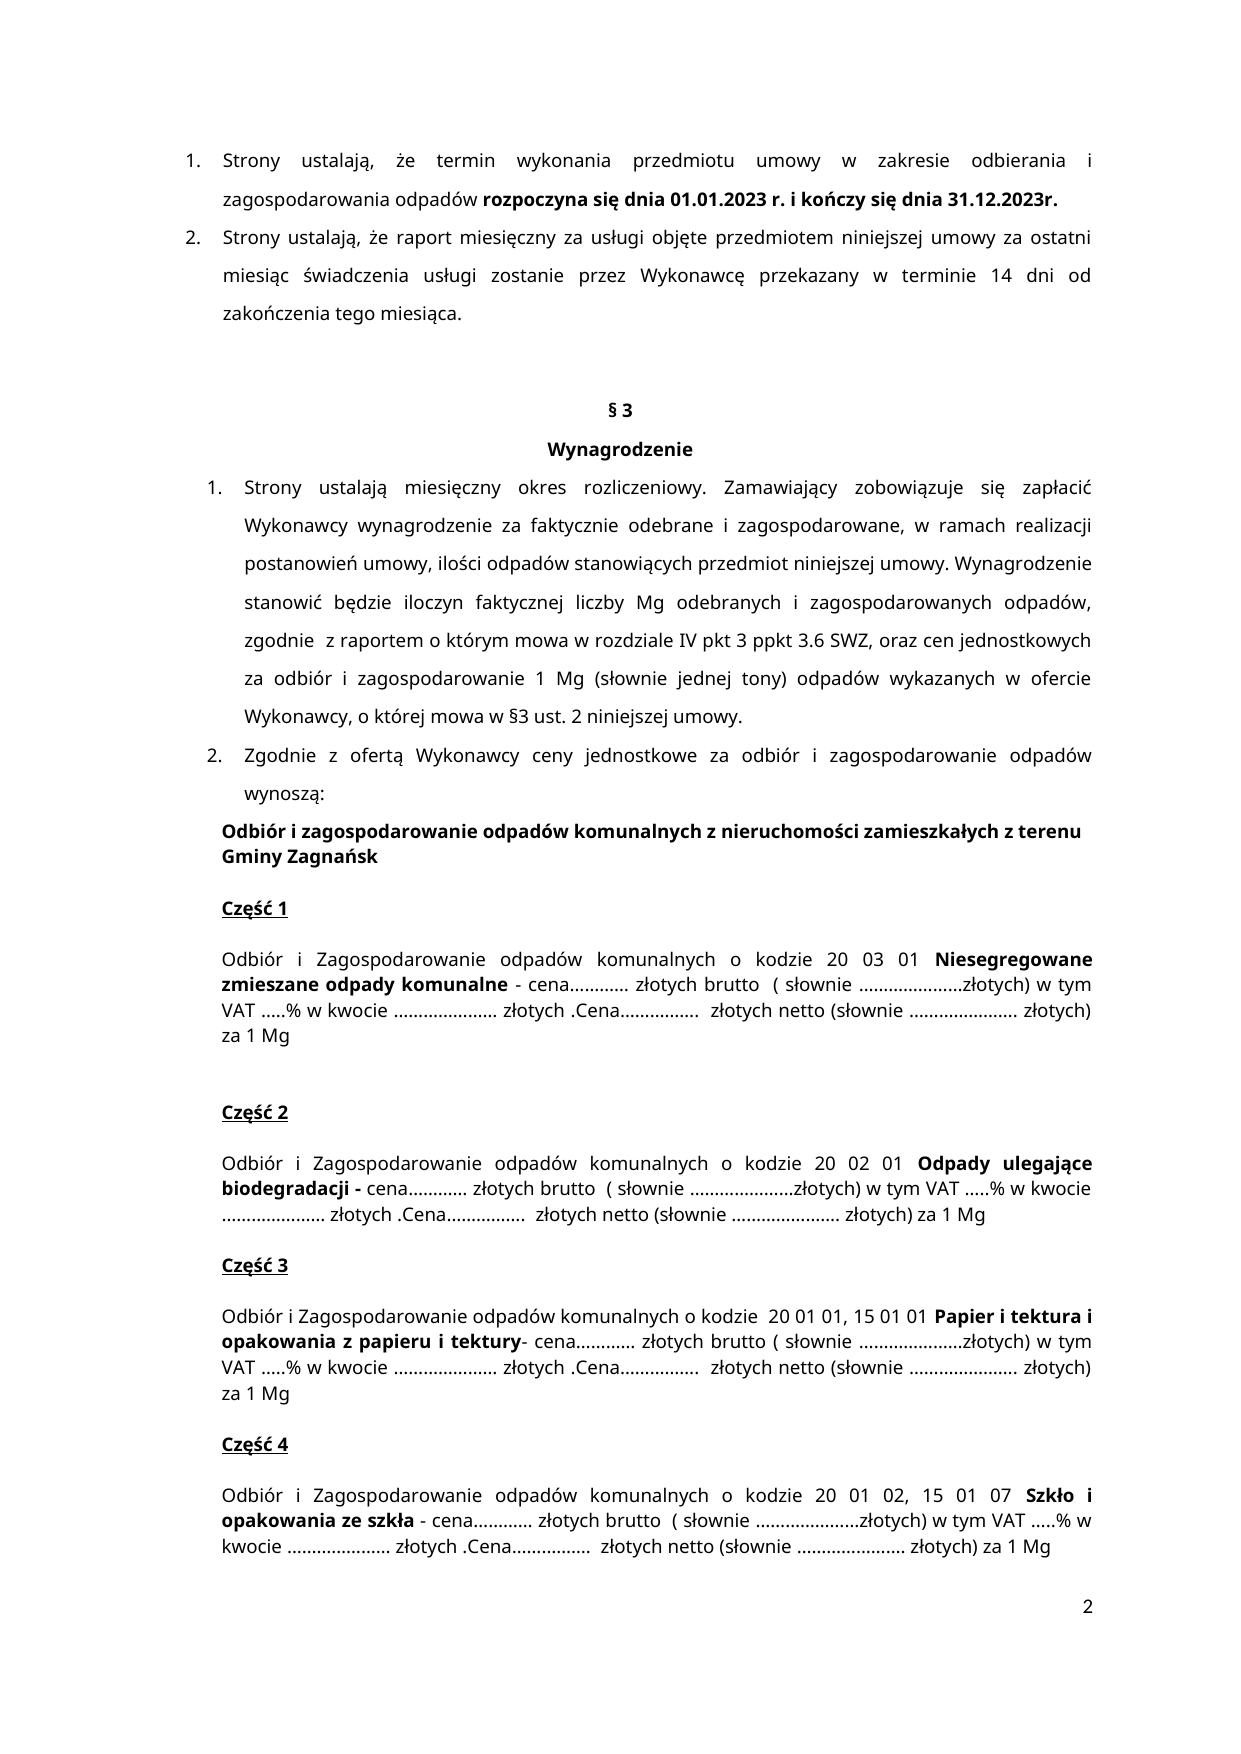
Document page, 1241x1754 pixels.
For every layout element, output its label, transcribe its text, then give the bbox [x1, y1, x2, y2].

list Strony ustalają, że raport miesięczny za usługi objęte przedmiotem niniejszej umowy za ostatni miesiąc świadczenia usługi zostanie przez Wykonawcę przekazany w terminie 14 dni od zakończenia tego miesiąca. [185, 224, 1093, 326]
text Część 2 [221, 1099, 1093, 1124]
text Wynagrodzenie [148, 436, 1093, 462]
text Część 3 [221, 1252, 1093, 1278]
list Strony ustalają, że termin wykonania przedmiotu umowy w zakresie odbierania i zagospodarowania odpadów rozpoczyna się dnia 01.01.2023 r. i kończy się dnia 31.12.2023r. [185, 148, 1093, 211]
text Część 1 [221, 895, 1093, 920]
text Odbiór i Zagospodarowanie odpadów komunalnych o kodzie 20 02 01 Odpady ulegające biodegradacji - cena………… złotych brutto ( słownie …………………złotych) w tym VAT …..% w kwocie ………………… złotych .Cena……………. złotych netto (słownie …………………. złotych) za 1 Mg [221, 1150, 1093, 1227]
text Część 4 [221, 1431, 1093, 1456]
text Odbiór i zagospodarowanie odpadów komunalnych z nieruchomości zamieszkałych z terenu Gminy Zagnańsk [221, 818, 1093, 869]
text § 3 [148, 398, 1093, 423]
list Strony ustalają miesięczny okres rozliczeniowy. Zamawiający zobowiązuje się zapłacić Wykonawcy wynagrodzenie za faktycznie odebrane i zagospodarowane, w ramach realizacji postanowień umowy, ilości odpadów stanowiących przedmiot niniejszej umowy. Wynagrodzenie stanowić będzie iloczyn faktycznej liczby Mg odebranych i zagospodarowanych odpadów, zgodnie z raportem o którym mowa w rozdziale IV pkt 3 ppkt 3.6 SWZ, oraz cen jednostkowych za odbiór i zagospodarowanie 1 Mg (słownie jednej tony) odpadów wykazanych w ofercie Wykonawcy, o której mowa w §3 ust. 2 niniejszej umowy. [207, 474, 1093, 729]
list Zgodnie z ofertą Wykonawcy ceny jednostkowe za odbiór i zagospodarowanie odpadów wynoszą: [207, 742, 1093, 806]
text Odbiór i Zagospodarowanie odpadów komunalnych o kodzie 20 01 02, 15 01 07 Szkło i opakowania ze szkła - cena………… złotych brutto ( słownie …………………złotych) w tym VAT …..% w kwocie ………………… złotych .Cena……………. złotych netto (słownie …………………. złotych) za 1 Mg [221, 1482, 1093, 1558]
text Odbiór i Zagospodarowanie odpadów komunalnych o kodzie 20 03 01 Niesegregowane zmieszane odpady komunalne - cena………… złotych brutto ( słownie …………………złotych) w tym VAT …..% w kwocie ………………… złotych .Cena……………. złotych netto (słownie …………………. złotych) za 1 Mg [221, 946, 1093, 1048]
text Odbiór i Zagospodarowanie odpadów komunalnych o kodzie 20 01 01, 15 01 01 Papier i tektura i opakowania z papieru i tektury- cena………… złotych brutto ( słownie …………………złotych) w tym VAT …..% w kwocie ………………… złotych .Cena……………. złotych netto (słownie …………………. złotych) za 1 Mg [221, 1303, 1093, 1405]
